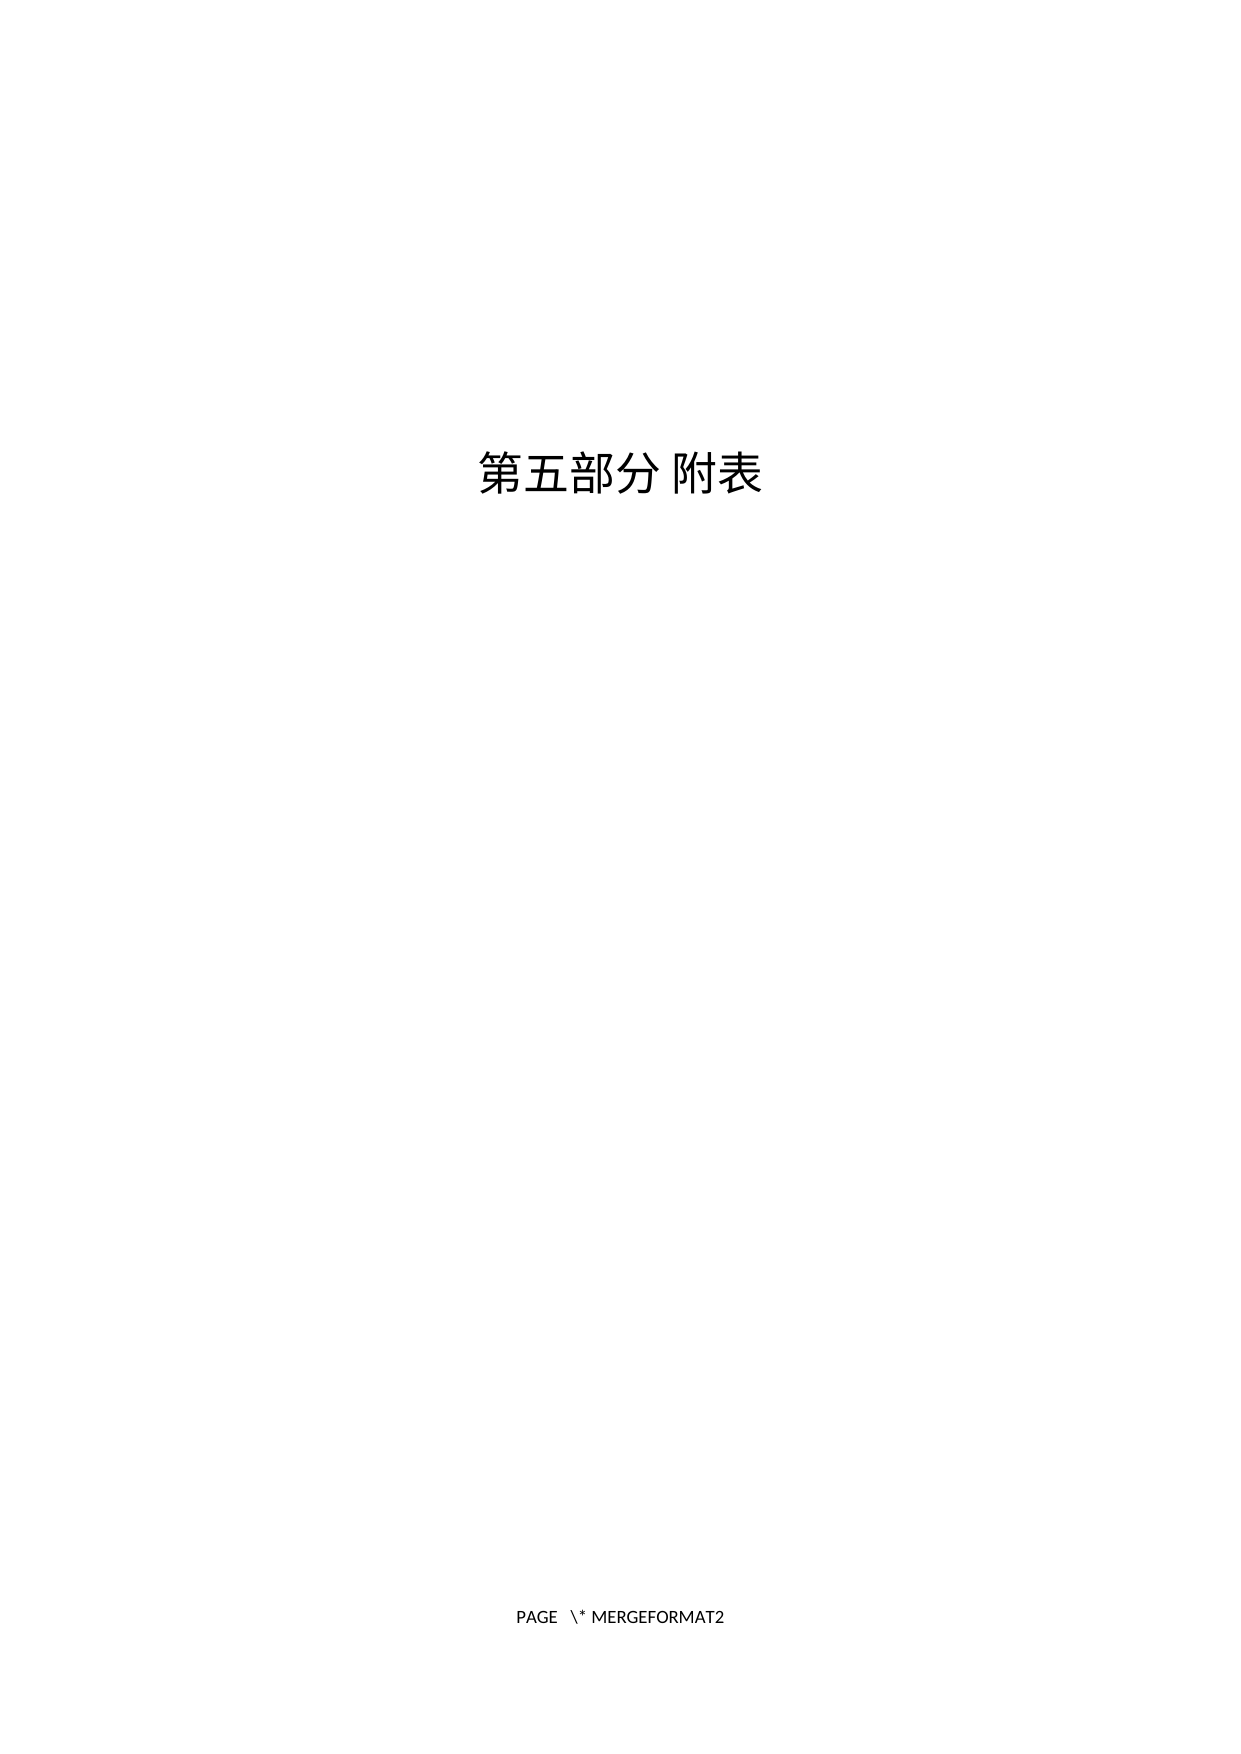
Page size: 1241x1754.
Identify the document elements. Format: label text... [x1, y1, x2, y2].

text 第五部分 附表 [187, 422, 1053, 519]
